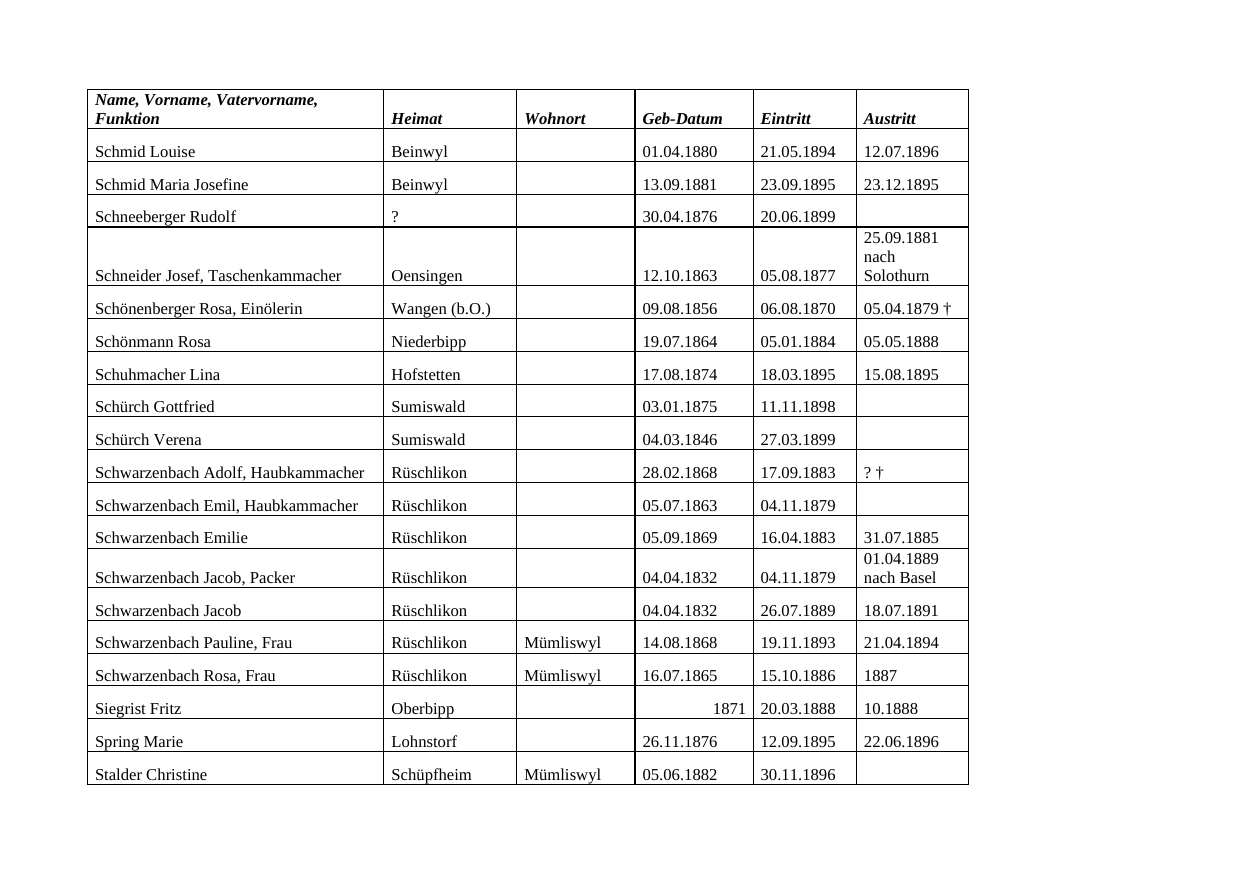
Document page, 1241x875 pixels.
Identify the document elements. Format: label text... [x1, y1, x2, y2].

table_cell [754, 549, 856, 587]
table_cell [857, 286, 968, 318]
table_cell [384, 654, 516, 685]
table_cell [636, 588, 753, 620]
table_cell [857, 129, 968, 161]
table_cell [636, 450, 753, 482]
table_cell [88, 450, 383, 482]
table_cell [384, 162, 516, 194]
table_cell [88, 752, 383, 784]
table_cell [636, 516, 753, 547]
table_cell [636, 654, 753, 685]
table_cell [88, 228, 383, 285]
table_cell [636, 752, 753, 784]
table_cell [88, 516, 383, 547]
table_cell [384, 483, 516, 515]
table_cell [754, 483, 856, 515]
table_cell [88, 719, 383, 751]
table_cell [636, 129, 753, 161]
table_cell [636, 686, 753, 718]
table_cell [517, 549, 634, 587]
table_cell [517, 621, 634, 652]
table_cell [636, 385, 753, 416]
table_header Heimat [384, 90, 516, 128]
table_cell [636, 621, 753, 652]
table_header Geb-Datum [636, 90, 753, 128]
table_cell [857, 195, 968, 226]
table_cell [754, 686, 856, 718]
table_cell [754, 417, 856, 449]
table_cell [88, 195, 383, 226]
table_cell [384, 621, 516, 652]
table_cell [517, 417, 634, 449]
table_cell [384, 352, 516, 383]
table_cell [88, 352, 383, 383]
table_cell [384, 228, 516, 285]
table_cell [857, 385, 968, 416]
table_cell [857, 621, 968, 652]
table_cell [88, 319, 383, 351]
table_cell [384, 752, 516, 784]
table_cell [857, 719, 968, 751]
table_header Name, Vorname, Vatervorname, Funktion [88, 90, 383, 128]
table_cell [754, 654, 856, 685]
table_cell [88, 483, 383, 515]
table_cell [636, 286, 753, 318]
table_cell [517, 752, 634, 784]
table_header Wohnort [517, 90, 634, 128]
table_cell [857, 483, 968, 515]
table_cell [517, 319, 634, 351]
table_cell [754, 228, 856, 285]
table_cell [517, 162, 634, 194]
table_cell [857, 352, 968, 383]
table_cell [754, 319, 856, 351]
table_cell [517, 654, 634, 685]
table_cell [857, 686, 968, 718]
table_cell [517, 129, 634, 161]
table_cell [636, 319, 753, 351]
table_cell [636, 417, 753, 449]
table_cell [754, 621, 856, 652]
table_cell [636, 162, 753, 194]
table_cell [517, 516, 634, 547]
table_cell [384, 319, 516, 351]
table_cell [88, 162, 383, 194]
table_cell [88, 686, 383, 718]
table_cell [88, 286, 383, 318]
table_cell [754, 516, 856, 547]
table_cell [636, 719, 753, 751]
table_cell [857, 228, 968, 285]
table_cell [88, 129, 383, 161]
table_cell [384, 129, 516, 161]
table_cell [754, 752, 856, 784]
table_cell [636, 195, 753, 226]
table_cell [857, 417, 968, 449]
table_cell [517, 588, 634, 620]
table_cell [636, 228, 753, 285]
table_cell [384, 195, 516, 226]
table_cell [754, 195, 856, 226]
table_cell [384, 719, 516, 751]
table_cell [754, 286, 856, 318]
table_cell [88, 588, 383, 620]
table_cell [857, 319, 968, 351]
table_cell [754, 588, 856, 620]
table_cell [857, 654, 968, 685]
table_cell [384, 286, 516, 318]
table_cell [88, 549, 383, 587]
table_header Eintritt [754, 90, 856, 128]
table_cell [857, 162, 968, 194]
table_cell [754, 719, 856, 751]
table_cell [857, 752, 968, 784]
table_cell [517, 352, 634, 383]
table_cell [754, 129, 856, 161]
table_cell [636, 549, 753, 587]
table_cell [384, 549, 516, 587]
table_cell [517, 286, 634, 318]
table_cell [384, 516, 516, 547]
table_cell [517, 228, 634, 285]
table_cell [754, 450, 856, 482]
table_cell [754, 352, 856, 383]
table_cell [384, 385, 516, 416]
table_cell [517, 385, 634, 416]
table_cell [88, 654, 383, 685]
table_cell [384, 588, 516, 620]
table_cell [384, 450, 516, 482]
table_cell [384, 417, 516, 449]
table_header Austritt [857, 90, 968, 128]
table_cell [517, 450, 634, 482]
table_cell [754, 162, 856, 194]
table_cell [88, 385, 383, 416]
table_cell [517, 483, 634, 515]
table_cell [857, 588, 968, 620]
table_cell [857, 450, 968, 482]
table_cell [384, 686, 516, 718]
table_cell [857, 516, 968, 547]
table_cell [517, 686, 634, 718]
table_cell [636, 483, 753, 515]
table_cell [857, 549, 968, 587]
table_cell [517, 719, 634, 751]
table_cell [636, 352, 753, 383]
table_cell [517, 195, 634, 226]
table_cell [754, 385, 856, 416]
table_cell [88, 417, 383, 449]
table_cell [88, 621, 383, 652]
